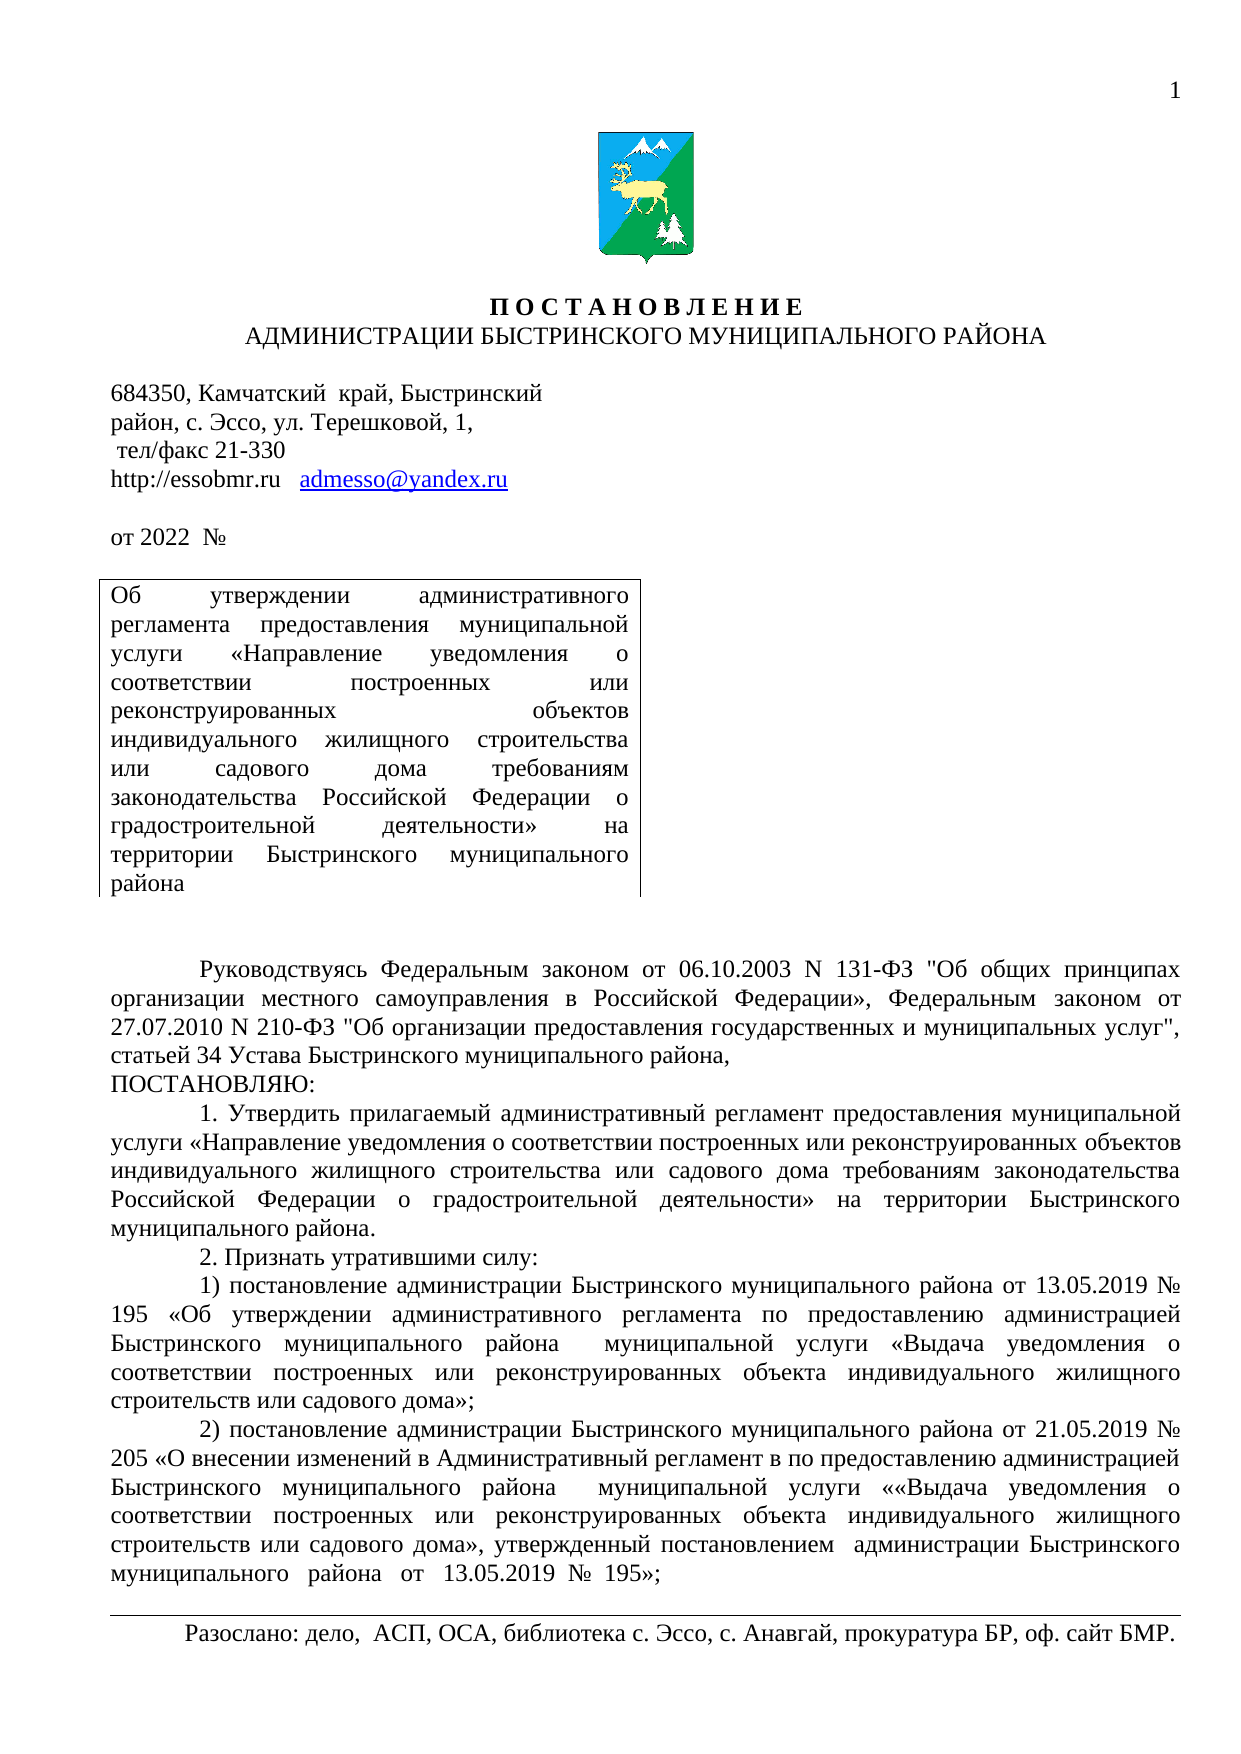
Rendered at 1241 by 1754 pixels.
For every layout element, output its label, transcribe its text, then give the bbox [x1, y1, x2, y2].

picture [656, 140, 667, 148]
picture [614, 164, 631, 175]
text 2. Признать утратившими силу: [110, 1242, 1181, 1270]
text от 2022 № [110, 522, 1181, 551]
text Руководствуясь Федеральным законом от 06.10.2003 N 131-ФЗ "Об общих принципах организации местного самоуправления в Российской Федерации», Федеральным законом от 27.07.2010 N 210-ФЗ "Об организации предоставления государственных и муниципальных услуг", статьей 34 Устава Быстринского муниципального района, [110, 954, 1181, 1069]
text район, с. Эссо, ул. Терешковой, 1, [110, 407, 1181, 436]
picture [632, 139, 652, 153]
text тел/факс 21-330 [110, 436, 1181, 464]
text АДМИНИСТРАЦИИ БЫСТРИНСКОГО МУНИЦИПАЛЬНОГО РАЙОНА [110, 321, 1181, 350]
text 2) постановление администрации Быстринского муниципального района от 21.05.2019 № 205 «О внесении изменений в Административный регламент в по предоставлению администрацией Быстринского муниципального района муниципальной услуги ««Выдача уведомления о соответствии построенных или реконструированных объекта индивидуального жилищного строительств или садового дома», утвержденный постановлением администрации Быстринского муниципального района от 13.05.2019 № 195»; [110, 1414, 1181, 1587]
table_header Об утверждении административного регламента предоставления муниципальной услуги «Направление уведомления о соответствии построенных или реконструированных объектов индивидуального жилищного строительства или садового дома требованиям законодательства Российской Федерации о градостроительной деятельности» на территории Быстринского муниципального района [100, 580, 640, 897]
text 1) постановление администрации Быстринского муниципального района от 13.05.2019 № 195 «Об утверждении административного регламента по предоставлению администрацией Быстринского муниципального района муниципальной услуги «Выдача уведомления о соответствии построенных или реконструированных объекта индивидуального жилищного строительств или садового дома»; [110, 1270, 1181, 1414]
picture [598, 135, 694, 264]
text 1. Утвердить прилагаемый административный регламент предоставления муниципальной услуги «Направление уведомления о соответствии построенных или реконструированных объектов индивидуального жилищного строительства или садового дома требованиям законодательства Российской Федерации о градостроительной деятельности» на территории Быстринского муниципального района. [110, 1098, 1181, 1242]
text 684350, Камчатский край, Быстринский [110, 378, 1181, 407]
text http://essobmr.ru admesso@yandex.ru [110, 464, 1181, 493]
text Разослано: дело, АСП, ОСА, библиотека с. Эссо, с. Анавгай, прокуратура БР, оф. сайт БМР. [110, 1616, 1181, 1646]
text П О С Т А Н О В Л Е Н И Е [110, 292, 1181, 321]
text ПОСТАНОВЛЯЮ: [110, 1069, 1181, 1098]
